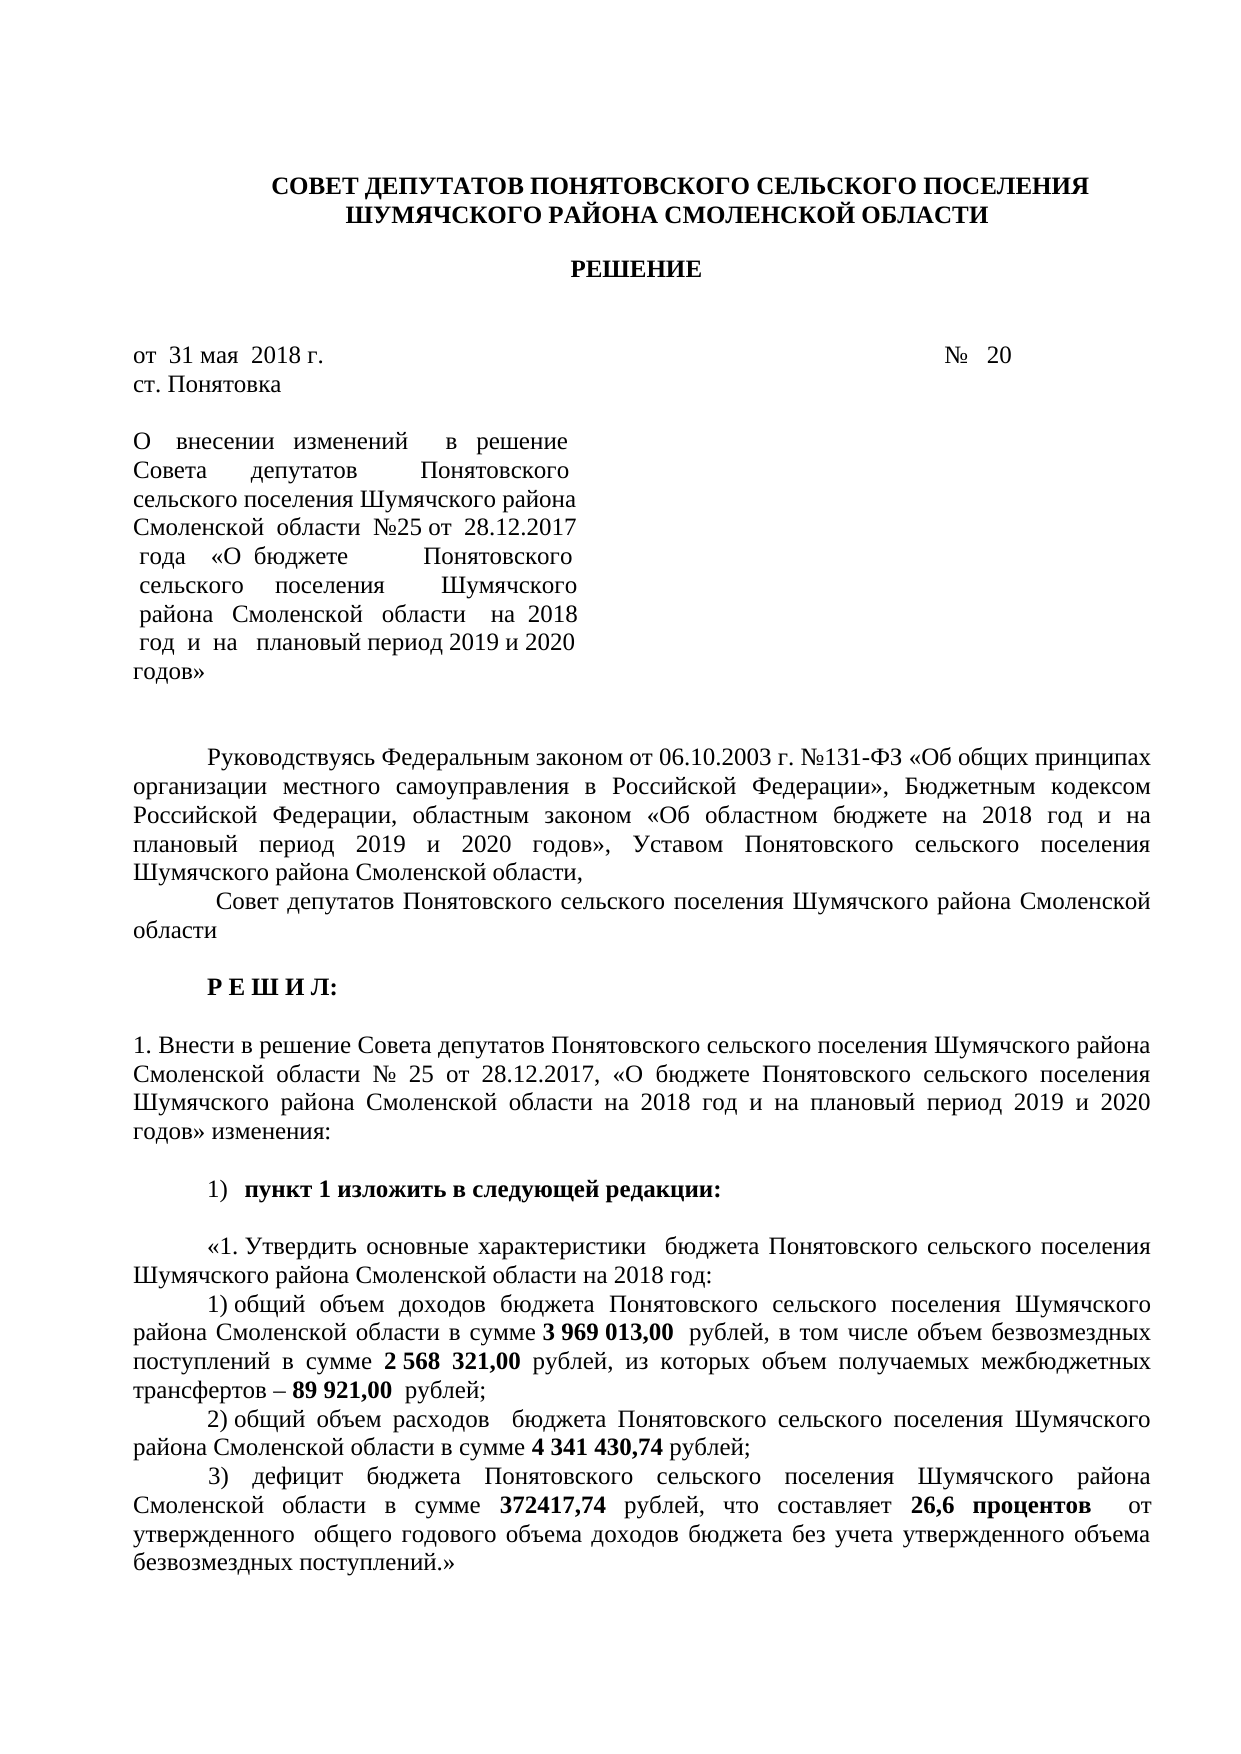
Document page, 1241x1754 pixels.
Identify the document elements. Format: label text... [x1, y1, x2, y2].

text Р Е Ш И Л: [133, 972, 1152, 1001]
text РЕШЕНИЕ [133, 254, 1152, 282]
text года «О бюджете Понятовского [133, 541, 1152, 570]
text годов» [133, 656, 1152, 685]
text «1. Утвердить основные характеристики бюджета Понятовского сельского поселения Шумячского района Смоленской области на 2018 год: [133, 1231, 1152, 1289]
list пункт 1 изложить в следующей редакции: [207, 1174, 1152, 1202]
text 3) дефицит бюджета Понятовского сельского поселения Шумячского района Смоленской области в сумме 372417,74 рублей, что составляет 26,6 процентов от утвержденного общего годового объема доходов бюджета без учета утвержденного объема безвозмездных поступлений.» [133, 1461, 1152, 1576]
text ст. Понятовка [133, 369, 1152, 397]
text ШУМЯЧСКОГО района Смоленской области [133, 200, 1152, 229]
text 2) общий объем расходов бюджета Понятовского сельского поселения Шумячского района Смоленской области в сумме 4 341 430,74 рублей; [133, 1404, 1152, 1461]
text Руководствуясь Федеральным законом от 06.10.2003 г. №131-ФЗ «Об общих принципах организации местного самоуправления в Российской Федерации», Бюджетным кодексом Российской Федерации, областным законом «Об областном бюджете на 2018 год и на плановый период 2019 и 2020 годов», Уставом Понятовского сельского поселения Шумячского района Смоленской области, [133, 742, 1152, 886]
text сельского поселения Шумячского района [133, 484, 1152, 512]
text О внесении изменений в решение [133, 426, 1152, 455]
text 1) общий объем доходов бюджета Понятовского сельского поселения Шумячского района Смоленской области в сумме 3 969 013,00 рублей, в том числе объем безвозмездных поступлений в сумме 2 568 321,00 рублей, из которых объем получаемых межбюджетных трансфертов – 89 921,00 рублей; [133, 1289, 1152, 1404]
text год и на плановый период 2019 и 2020 [133, 627, 1152, 656]
text Совет депутатов ПОНЯТОВСКОГО СЕЛЬСКОГО поселения [133, 171, 1149, 200]
text Совет депутатов Понятовского сельского поселения Шумячского района Смоленской области [133, 886, 1152, 944]
text Совета депутатов Понятовского [133, 455, 1152, 484]
text от 31 мая 2018 г. № 20 [133, 340, 1152, 369]
text сельского поселения Шумячского [133, 570, 1152, 599]
text Смоленской области №25 от 28.12.2017 [133, 512, 1152, 541]
text района Смоленской области на 2018 [133, 599, 1152, 627]
text 1. Внести в решение Совета депутатов Понятовского сельского поселения Шумячского района Смоленской области № 25 от 28.12.2017, «О бюджете Понятовского сельского поселения Шумячского района Смоленской области на 2018 год и на плановый период 2019 и 2020 годов» изменения: [133, 1030, 1152, 1145]
